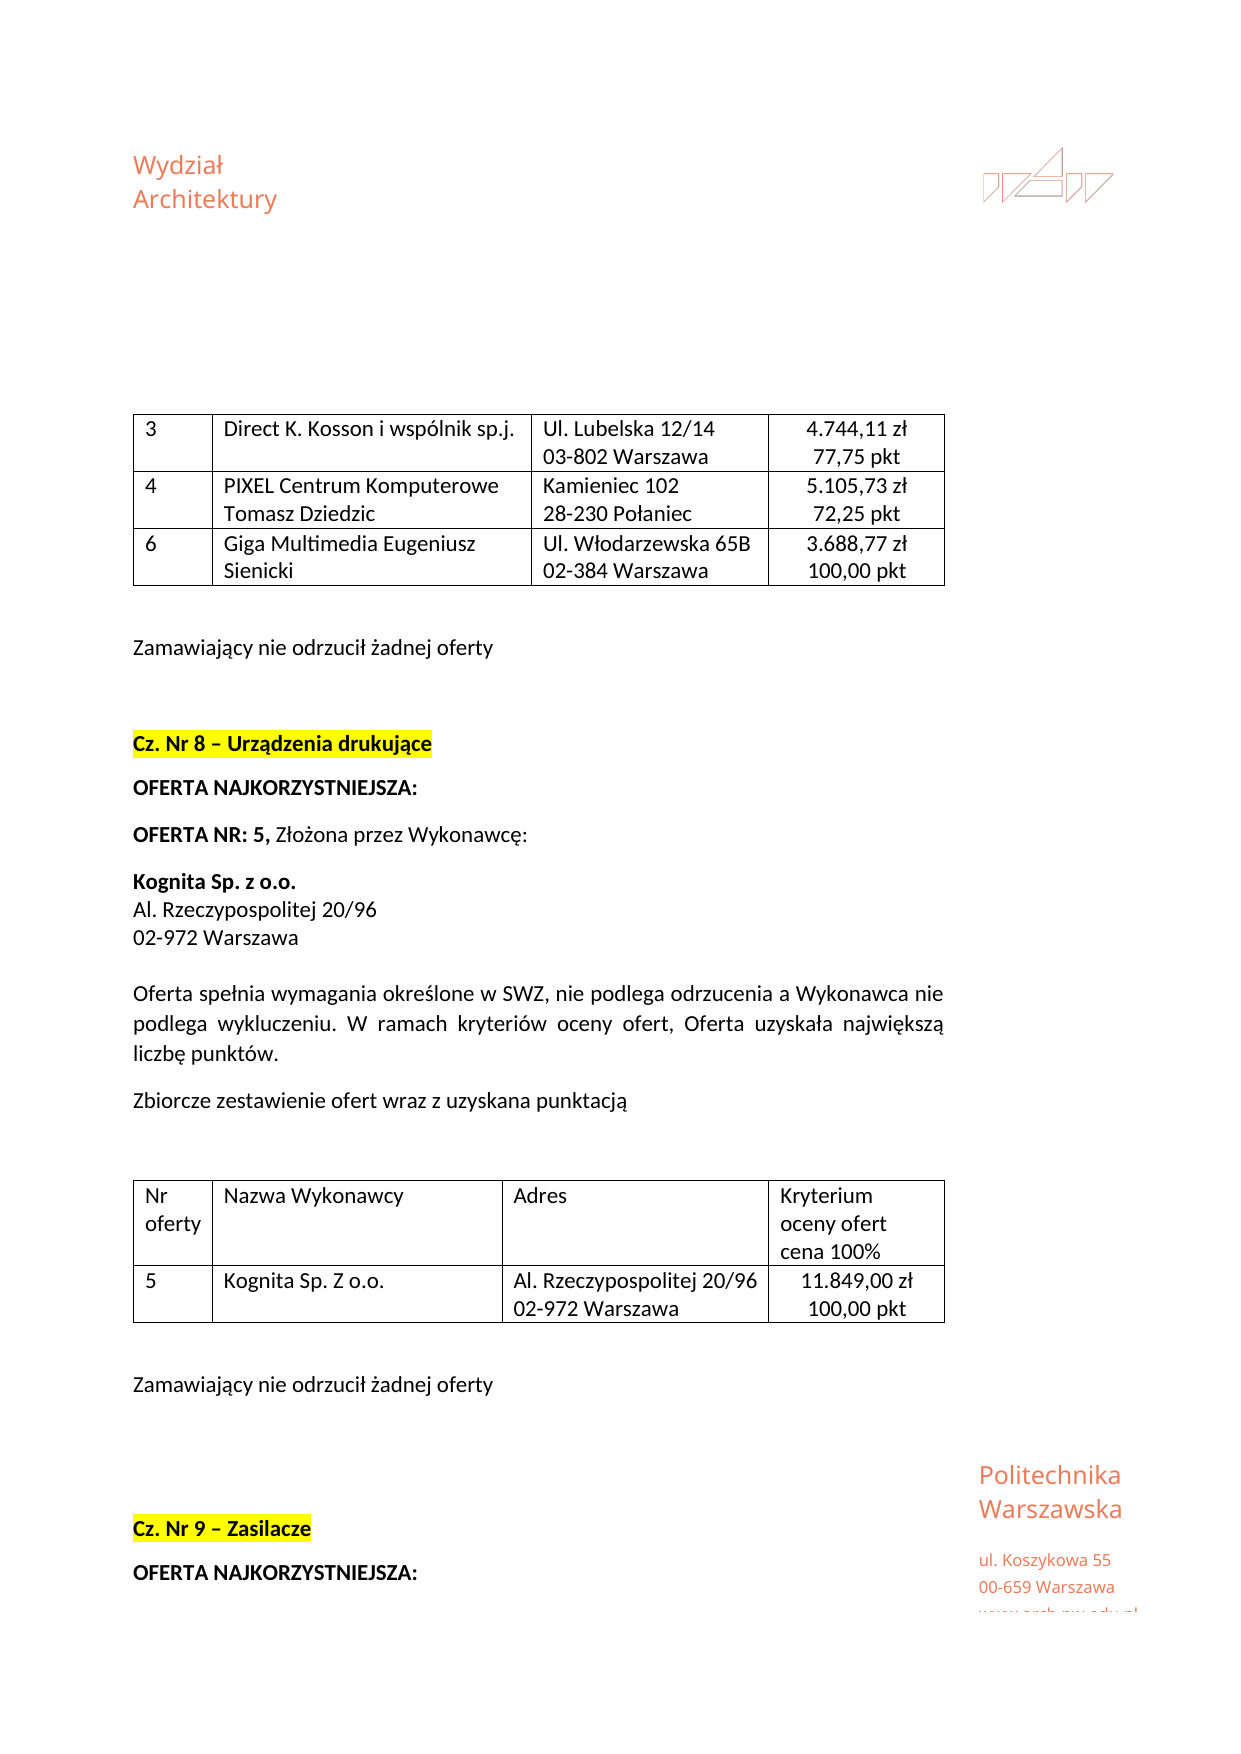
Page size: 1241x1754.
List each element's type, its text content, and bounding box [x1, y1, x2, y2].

table_cell 5 [134, 1266, 212, 1322]
picture [983, 147, 1114, 203]
text Cz. Nr 9 – Zasilacze [133, 1511, 945, 1542]
text Al. Rzeczypospolitej 20/96 [133, 895, 945, 923]
text Kognita Sp. z o.o. [133, 867, 945, 895]
table_header Nazwa Wykonawcy [213, 1181, 502, 1265]
table_cell 4 [134, 472, 212, 528]
table_cell 4.744,11 zł 77,75 pkt [769, 415, 944, 471]
table_cell Direct K. Kosson i wspólnik sp.j. [213, 415, 531, 471]
text Zamawiający nie odrzucił żadnej oferty [133, 633, 945, 661]
table_cell 3.688,77 zł 100,00 pkt [769, 529, 944, 585]
table_cell Giga Multimedia Eugeniusz Sienicki [213, 529, 531, 585]
text Zamawiający nie odrzucił żadnej oferty [133, 1370, 945, 1398]
table_header Kryterium oceny ofert cena 100% [769, 1181, 944, 1265]
table_cell Kamieniec 102 28-230 Połaniec [532, 472, 768, 528]
table_cell Al. Rzeczypospolitej 20/96 02-972 Warszawa [503, 1266, 768, 1322]
text 02-972 Warszawa [133, 923, 945, 951]
text Zbiorcze zestawienie ofert wraz z uzyskana punktacją [133, 1086, 945, 1114]
text OFERTA NAJKORZYSTNIEJSZA: [133, 773, 945, 801]
text Cz. Nr 8 – Urządzenia drukujące [133, 726, 945, 758]
table_header Nr oferty [134, 1181, 212, 1265]
table_cell Kognita Sp. Z o.o. [213, 1266, 502, 1322]
table_cell 6 [134, 529, 212, 585]
table_cell 5.105,73 zł 72,25 pkt [769, 472, 944, 528]
text OFERTA NR: 5, Złożona przez Wykonawcę: [133, 820, 945, 848]
table_cell 11.849,00 zł 100,00 pkt [769, 1266, 944, 1322]
table_cell Ul. Lubelska 12/14 03-802 Warszawa [532, 415, 768, 471]
table_cell Ul. Włodarzewska 65B 02-384 Warszawa [532, 529, 768, 585]
table_cell PIXEL Centrum Komputerowe Tomasz Dziedzic [213, 472, 531, 528]
table_header Adres [503, 1181, 768, 1265]
text Oferta spełnia wymagania określone w SWZ, nie podlega odrzucenia a Wykonawca nie podlega wykluczeniu. W ramach kryteriów oceny ofert, Oferta uzyskała największą liczbę punktów. [133, 979, 945, 1067]
table_cell 3 [134, 415, 212, 471]
text OFERTA NAJKORZYSTNIEJSZA: [133, 1558, 945, 1586]
